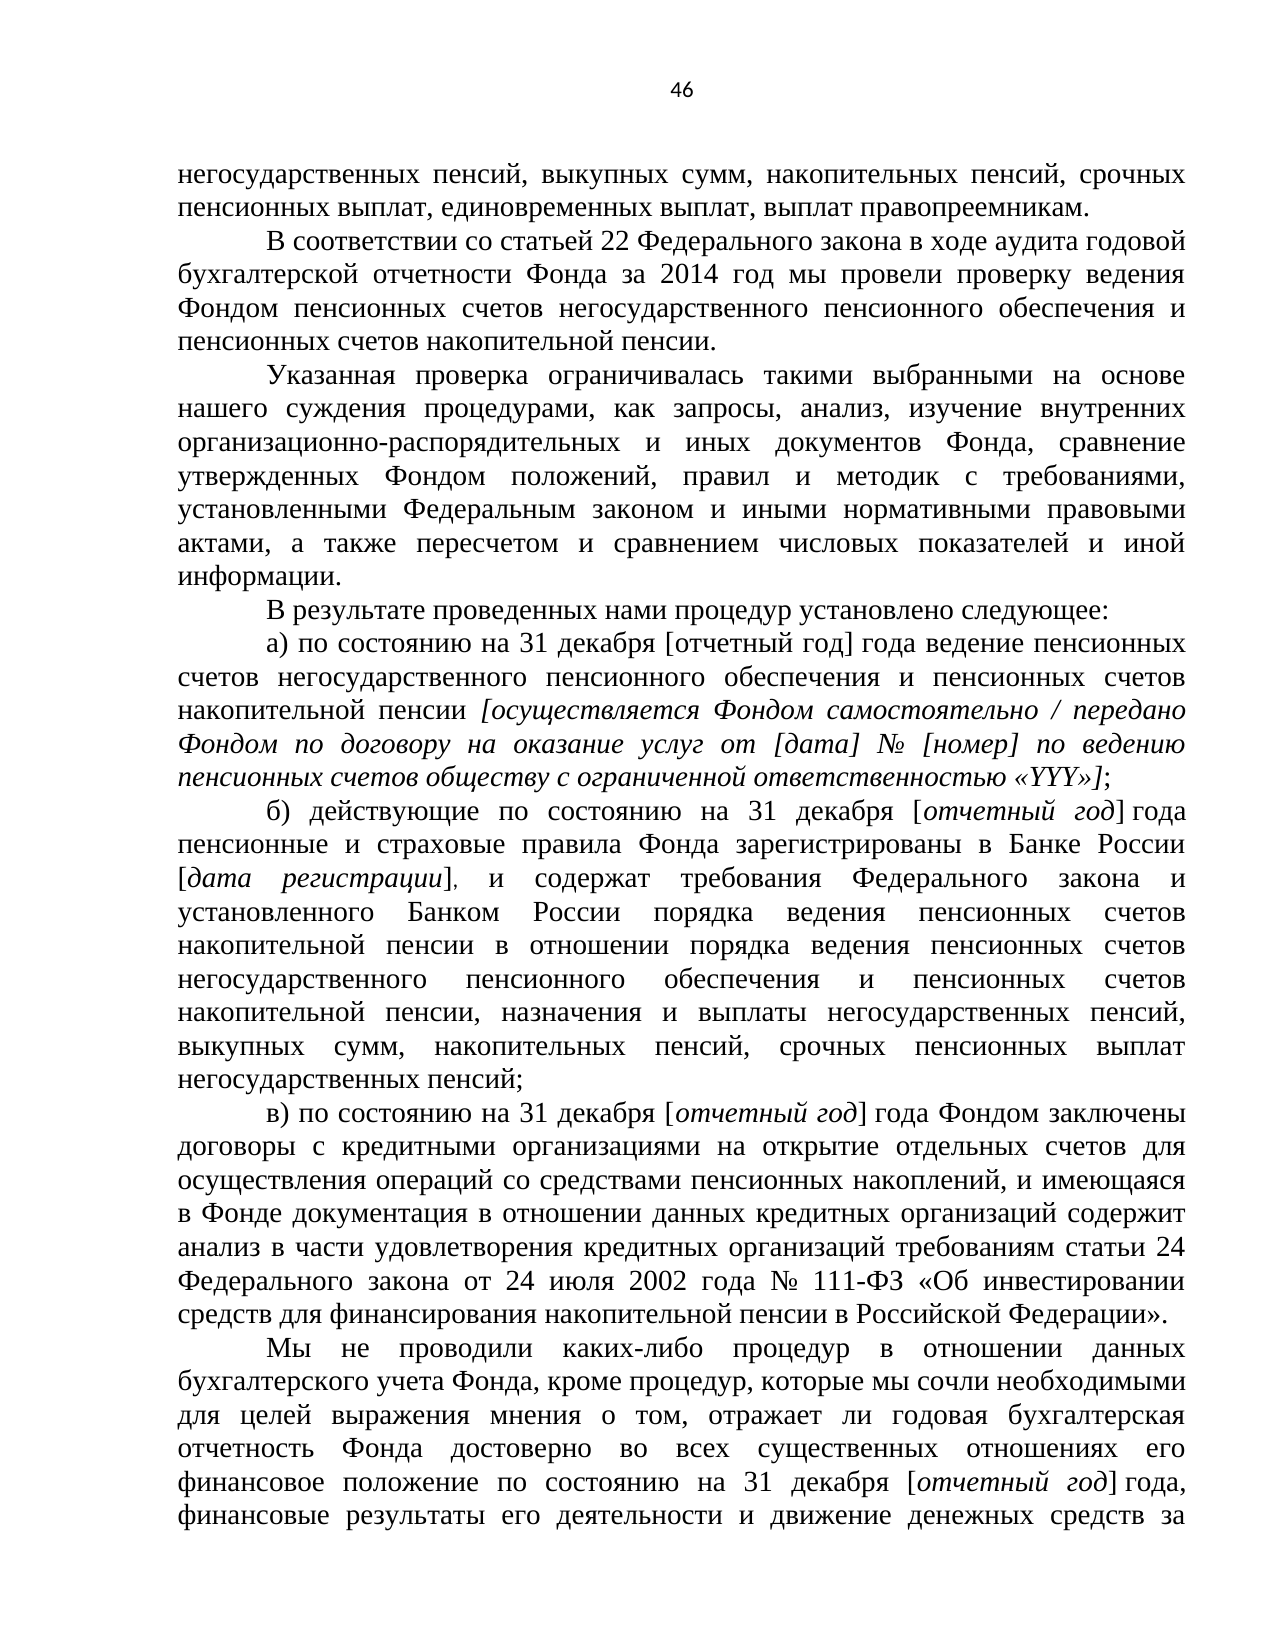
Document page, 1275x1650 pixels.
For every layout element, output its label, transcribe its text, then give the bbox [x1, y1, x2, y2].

text а) по состоянию на 31 декабря [отчетный год] года ведение пенсионных счетов негосударственного пенсионного обеспечения и пенсионных счетов накопительной пенсии [осуществляется Фондом самостоятельно / передано Фондом по договору на оказание услуг от [дата] № [номер] по ведению пенсионных счетов обществу с ограниченной ответственностью «YYY»]; [177, 625, 1186, 793]
text В соответствии со статьей 22 Федерального закона в ходе аудита годовой бухгалтерской отчетности Фонда за 2014 год мы провели проверку ведения Фондом пенсионных счетов негосударственного пенсионного обеспечения и пенсионных счетов накопительной пенсии. [177, 223, 1186, 357]
text б) действующие по состоянию на 31 декабря [отчетный год] года пенсионные и страховые правила Фонда зарегистрированы в Банке России [дата регистрации], и содержат требования Федерального закона и установленного Банком России порядка ведения пенсионных счетов накопительной пенсии в отношении порядка ведения пенсионных счетов негосударственного пенсионного обеспечения и пенсионных счетов накопительной пенсии, назначения и выплаты негосударственных пенсий, выкупных сумм, накопительных пенсий, срочных пенсионных выплат негосударственных пенсий; [177, 793, 1186, 1095]
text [177, 156, 1186, 223]
text в) по состоянию на 31 декабря [отчетный год] года Фондом заключены договоры с кредитными организациями на открытие отдельных счетов для осуществления операций со средствами пенсионных накоплений, и имеющаяся в Фонде документация в отношении данных кредитных организаций содержит анализ в части удовлетворения кредитных организаций требованиям статьи 24 Федерального закона от 24 июля 2002 года № 111-ФЗ «Об инвестировании средств для финансирования накопительной пенсии в Российской Федерации». [177, 1095, 1186, 1330]
text Указанная проверка ограничивалась такими выбранными на основе нашего суждения процедурами, как запросы, анализ, изучение внутренних организационно-распорядительных и иных документов Фонда, сравнение утвержденных Фондом положений, правил и методик с требованиями, установленными Федеральным законом и иными нормативными правовыми актами, а также пересчетом и сравнением числовых показателей и иной информации. [177, 357, 1186, 592]
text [177, 1330, 1186, 1531]
text В результате проведенных нами процедур установлено следующее: [177, 592, 1186, 625]
